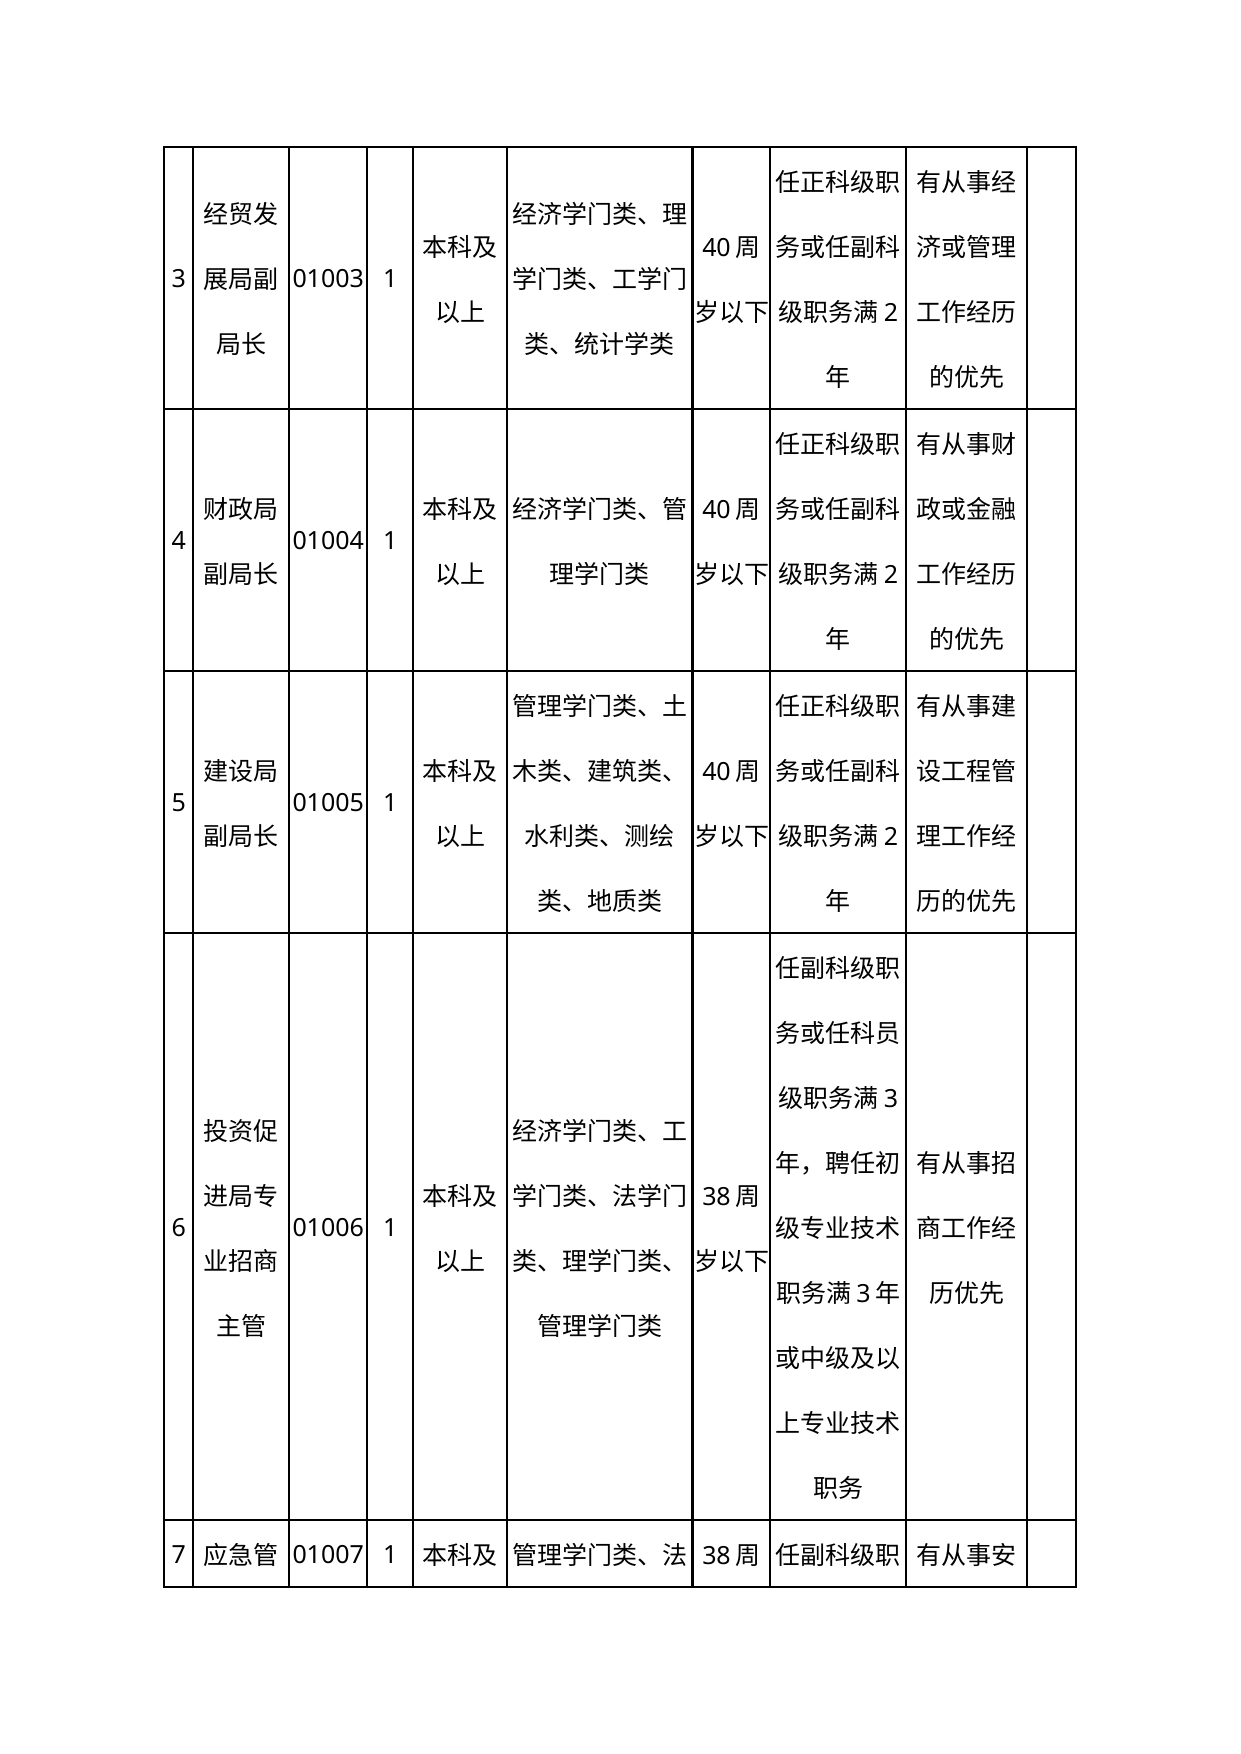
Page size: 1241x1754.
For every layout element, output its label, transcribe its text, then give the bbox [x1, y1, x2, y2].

table_cell 01007 [290, 1521, 366, 1586]
table_cell 1 [368, 410, 412, 670]
table_cell 任正科级职务或任副科级职务满2年 [771, 148, 905, 408]
table_cell 投资促进局专业招商主管 [194, 934, 288, 1519]
table_cell 本科及以上 [414, 934, 506, 1519]
table_cell 01006 [290, 934, 366, 1519]
table_cell 1 [368, 672, 412, 932]
table_cell 本科及以上 [414, 410, 506, 670]
table_cell 6 [165, 934, 192, 1519]
table_cell 经济学门类、工学门类、法学门类、理学门类、管理学门类 [508, 934, 691, 1519]
table_cell 有从事财政或金融工作经历的优先 [907, 410, 1026, 670]
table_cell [508, 1521, 691, 1586]
table_cell 建设局副局长 [194, 672, 288, 932]
table_cell 1 [368, 148, 412, 408]
table_cell [1028, 410, 1075, 670]
table_cell [1028, 934, 1075, 1519]
table_cell 5 [165, 672, 192, 932]
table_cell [194, 1521, 288, 1586]
table_cell 本科及以上 [414, 672, 506, 932]
table_cell 有从事招商工作经历优先 [907, 934, 1026, 1519]
table_cell 38周岁以下 [694, 934, 769, 1519]
table_cell 管理学门类、土木类、建筑类、水利类、测绘类、地质类 [508, 672, 691, 932]
table_cell 任正科级职务或任副科级职务满2年 [771, 410, 905, 670]
table_cell 38周岁以下 [694, 1521, 769, 1586]
table_cell 经济学门类、管理学门类 [508, 410, 691, 670]
table_cell 有从事建设工程管理工作经历的优先 [907, 672, 1026, 932]
table_cell 有从事经济或管理工作经历的优先 [907, 148, 1026, 408]
table_cell 任正科级职务或任副科级职务满2年 [771, 672, 905, 932]
table_cell [1028, 672, 1075, 932]
table_cell 4 [165, 410, 192, 670]
table_cell [1028, 1521, 1075, 1586]
table_cell 01005 [290, 672, 366, 932]
table_cell 01003 [290, 148, 366, 408]
table_cell 财政局副局长 [194, 410, 288, 670]
table_cell 3 [165, 148, 192, 408]
table_cell 本科及以上 [414, 148, 506, 408]
table_cell 1 [368, 934, 412, 1519]
table_cell 40周岁以下 [694, 148, 769, 408]
table_cell 经贸发展局副局长 [194, 148, 288, 408]
table_cell 本科及以上 [414, 1521, 506, 1586]
table_cell 有从事安全生产管理工作经历的优先 [907, 1521, 1026, 1586]
table_cell 01004 [290, 410, 366, 670]
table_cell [771, 934, 905, 1519]
table_cell [1028, 148, 1075, 408]
table_cell 1 [368, 1521, 412, 1586]
table_cell 40周岁以下 [694, 410, 769, 670]
table_cell 经济学门类、理学门类、工学门类、统计学类 [508, 148, 691, 408]
table_cell 40周岁以下 [694, 672, 769, 932]
table_cell 7 [165, 1521, 192, 1586]
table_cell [771, 1521, 905, 1586]
